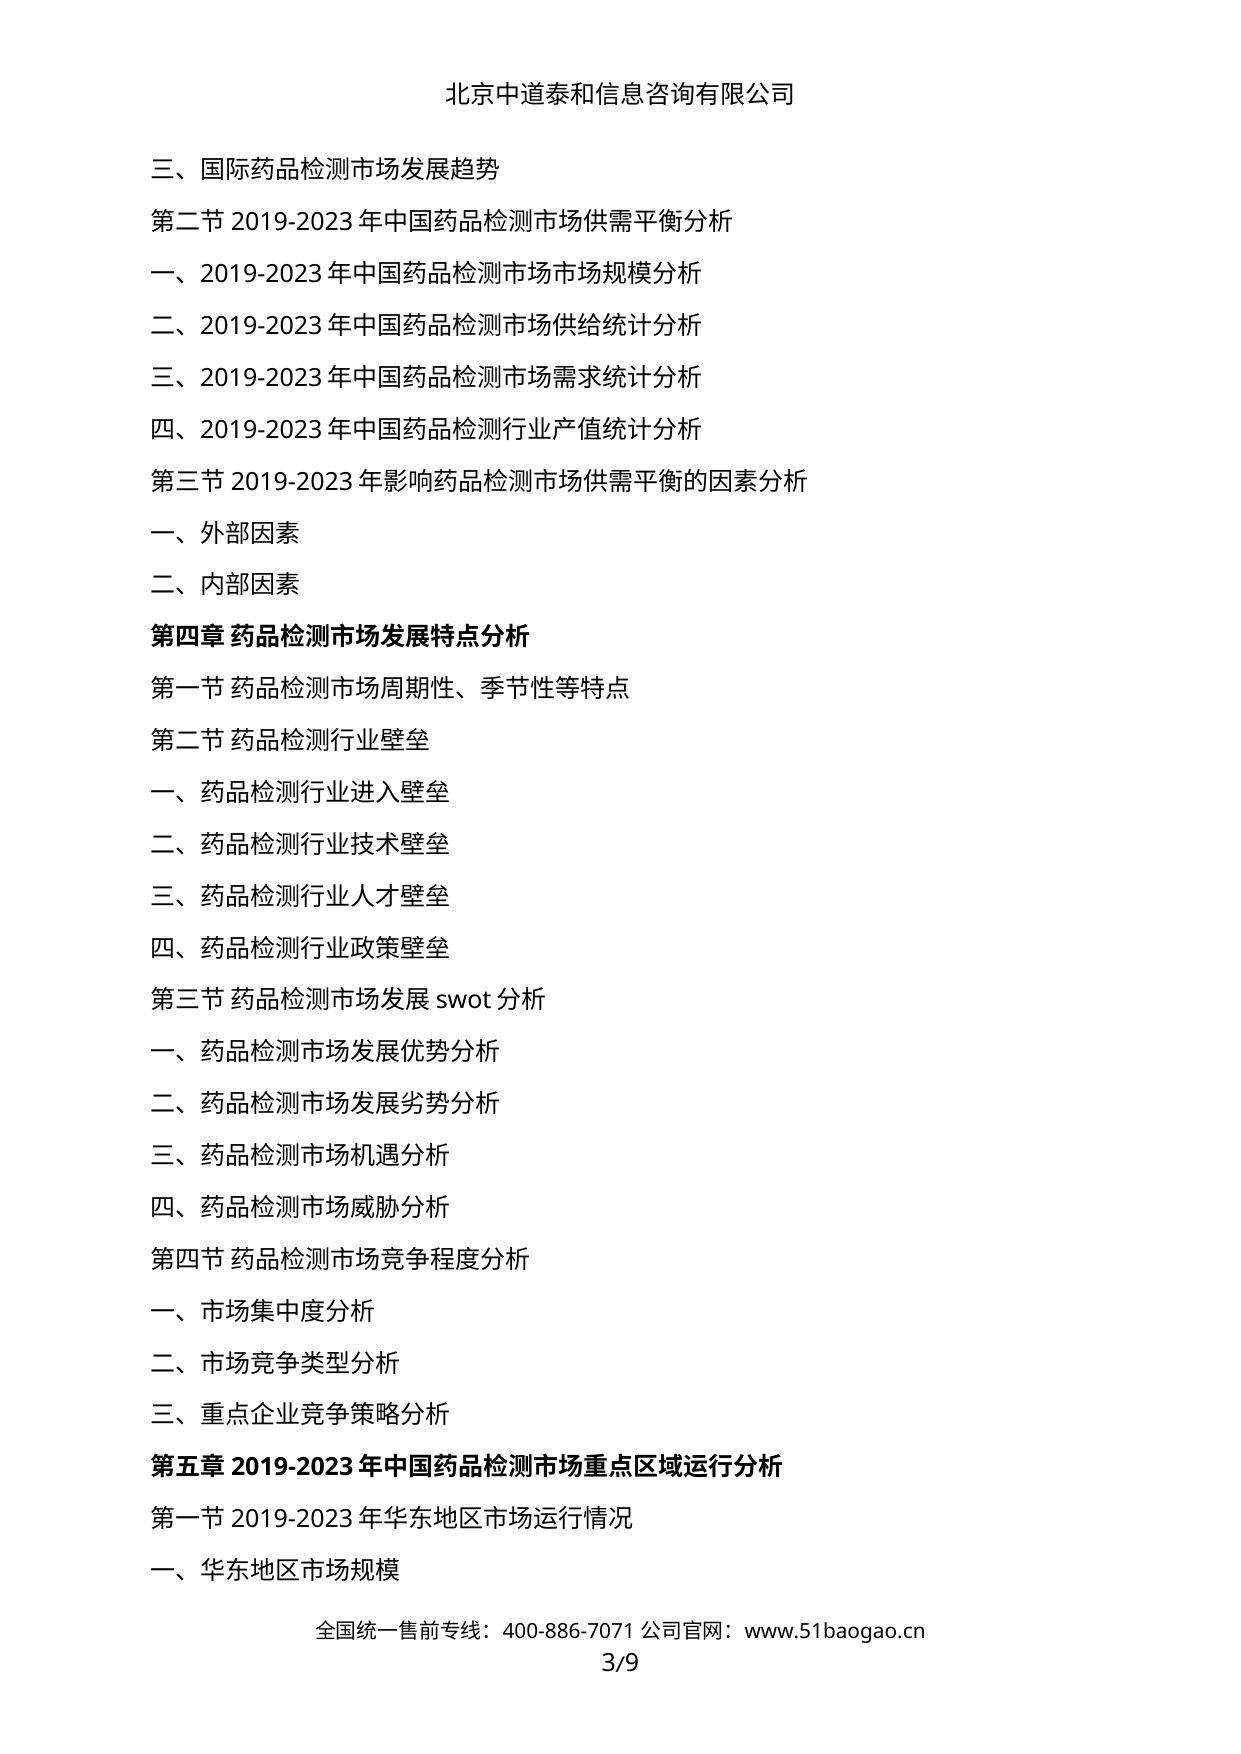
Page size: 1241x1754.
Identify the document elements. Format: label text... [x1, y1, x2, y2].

text 第二节 药品检测行业壁垒 [150, 721, 1090, 757]
text 第一节 药品检测市场周期性、季节性等特点 [150, 669, 1090, 705]
text 一、外部因素 [150, 513, 1090, 549]
text 一、华东地区市场规模 [150, 1551, 1090, 1587]
text 三、药品检测市场机遇分析 [150, 1136, 1090, 1172]
text 四、药品检测市场威胁分析 [150, 1187, 1090, 1224]
text 四、2019-2023年中国药品检测行业产值统计分析 [150, 409, 1090, 446]
text 第一节 2019-2023年华东地区市场运行情况 [150, 1499, 1090, 1535]
text 第四章 药品检测市场发展特点分析 [150, 617, 1090, 653]
text 三、国际药品检测市场发展趋势 [150, 150, 1090, 186]
text 二、药品检测市场发展劣势分析 [150, 1084, 1090, 1120]
text 一、药品检测行业进入壁垒 [150, 772, 1090, 809]
text 二、2019-2023年中国药品检测市场供给统计分析 [150, 306, 1090, 342]
text 一、药品检测市场发展优势分析 [150, 1032, 1090, 1068]
text 二、市场竞争类型分析 [150, 1343, 1090, 1379]
text 二、内部因素 [150, 565, 1090, 601]
text 一、2019-2023年中国药品检测市场市场规模分析 [150, 254, 1090, 290]
text 第二节 2019-2023年中国药品检测市场供需平衡分析 [150, 202, 1090, 238]
text 三、重点企业竞争策略分析 [150, 1395, 1090, 1431]
text 第四节 药品检测市场竞争程度分析 [150, 1239, 1090, 1276]
text 第三节 2019-2023年影响药品检测市场供需平衡的因素分析 [150, 461, 1090, 497]
text 三、药品检测行业人才壁垒 [150, 876, 1090, 912]
text 第三节 药品检测市场发展swot分析 [150, 980, 1090, 1016]
text 一、市场集中度分析 [150, 1291, 1090, 1327]
text 第五章 2019-2023年中国药品检测市场重点区域运行分析 [150, 1447, 1090, 1483]
text 三、2019-2023年中国药品检测市场需求统计分析 [150, 357, 1090, 394]
text 四、药品检测行业政策壁垒 [150, 928, 1090, 964]
text 二、药品检测行业技术壁垒 [150, 824, 1090, 861]
